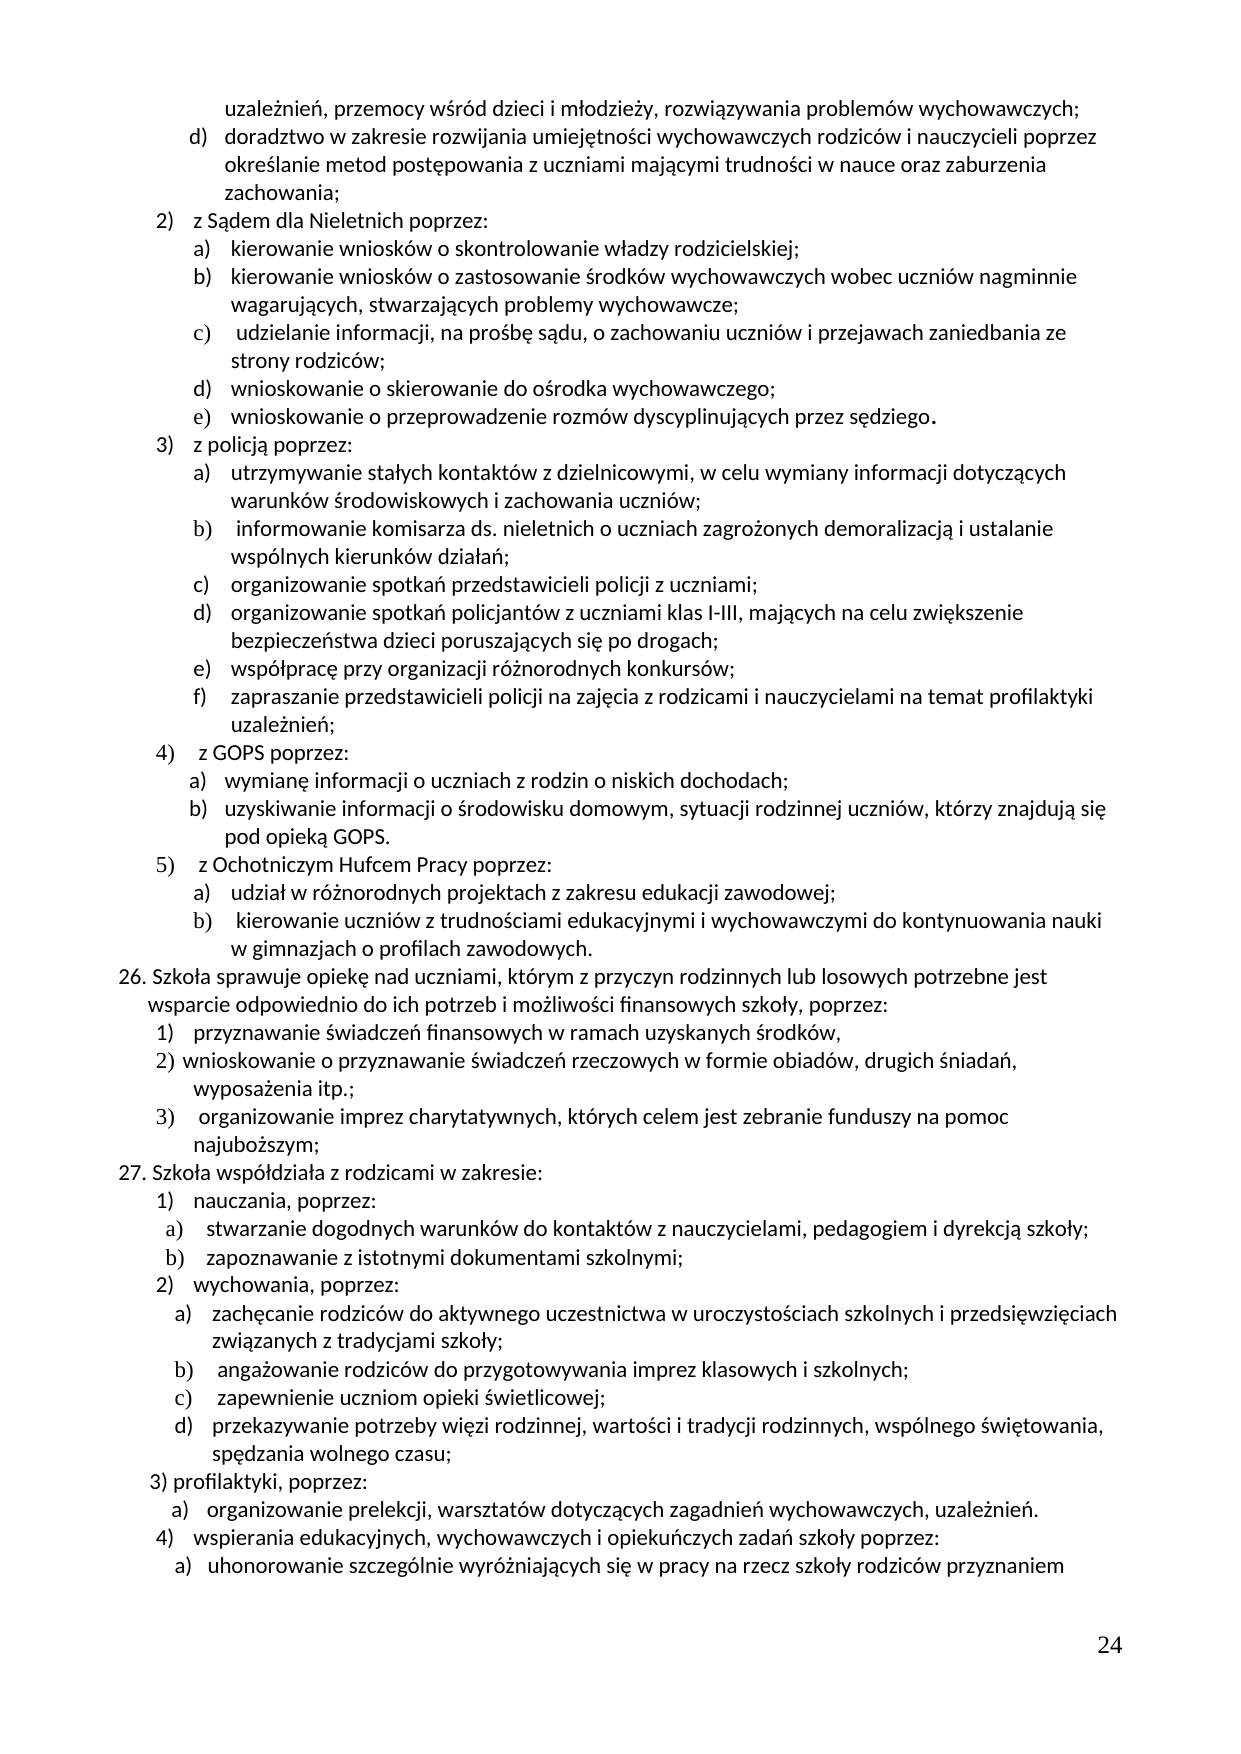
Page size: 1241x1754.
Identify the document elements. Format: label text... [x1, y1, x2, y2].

list organizowanie spotkań przedstawicieli policji z uczniami; [193, 570, 1122, 598]
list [174, 1551, 1122, 1579]
list informowanie komisarza ds. nieletnich o uczniach zagrożonych demoralizacją i ustalanie wspólnych kierunków działań; [193, 514, 1122, 570]
list organizowanie prelekcji, warsztatów dotyczących zagadnień wychowawczych, uzależnień. [171, 1495, 1122, 1523]
list kierowanie uczniów z trudnościami edukacyjnymi i wychowawczymi do kontynuowania nauki w gimnazjach o profilach zawodowych. [193, 906, 1122, 962]
list nauczania, poprzez: [156, 1187, 1122, 1214]
list kierowanie wniosków o zastosowanie środków wychowawczych wobec uczniów nagminnie wagarujących, stwarzających problemy wychowawcze; [193, 262, 1122, 318]
list współpracę przy organizacji różnorodnych konkursów; [193, 654, 1122, 682]
text 26. Szkoła sprawuje opiekę nad uczniami, którym z przyczyn rodzinnych lub losowych potrzebne jest wsparcie odpowiednio do ich potrzeb i możliwości finansowych szkoły, poprzez: [118, 962, 1122, 1018]
list wnioskowanie o przyznawanie świadczeń rzeczowych w formie obiadów, drugich śniadań, wyposażenia itp.; [156, 1046, 1122, 1102]
list przekazywanie potrzeby więzi rodzinnej, wartości i tradycji rodzinnych, wspólnego świętowania, spędzania wolnego czasu; [174, 1411, 1122, 1467]
list zachęcanie rodziców do aktywnego uczestnictwa w uroczystościach szkolnych i przedsięwzięciach związanych z tradycjami szkoły; [174, 1299, 1122, 1355]
text 27. Szkoła współdziała z rodzicami w zakresie: [118, 1158, 1122, 1187]
list wspierania edukacyjnych, wychowawczych i opiekuńczych zadań szkoły poprzez: [156, 1523, 1122, 1551]
list z GOPS poprzez: [156, 738, 1122, 766]
list udzielanie informacji, na prośbę sądu, o zachowaniu uczniów i przejawach zaniedbania ze strony rodziców; [193, 318, 1122, 374]
list przyznawanie świadczeń finansowych w ramach uzyskanych środków, [156, 1018, 1122, 1046]
list angażowanie rodziców do przygotowywania imprez klasowych i szkolnych; [174, 1355, 1122, 1383]
list wychowania, poprzez: [156, 1271, 1122, 1299]
list z Sądem dla Nieletnich poprzez: [156, 206, 1122, 234]
list organizowanie imprez charytatywnych, których celem jest zebranie funduszy na pomoc najuboższym; [156, 1102, 1122, 1158]
list zapraszanie przedstawicieli policji na zajęcia z rodzicami i nauczycielami na temat profilaktyki uzależnień; [193, 682, 1122, 738]
list uzyskiwanie informacji o środowisku domowym, sytuacji rodzinnej uczniów, którzy znajdują się pod opieką GOPS. [189, 794, 1122, 850]
list wymianę informacji o uczniach z rodzin o niskich dochodach; [189, 766, 1122, 794]
list utrzymywanie stałych kontaktów z dzielnicowymi, w celu wymiany informacji dotyczących warunków środowiskowych i zachowania uczniów; [193, 458, 1122, 514]
list stwarzanie dogodnych warunków do kontaktów z nauczycielami, pedagogiem i dyrekcją szkoły; [165, 1214, 1122, 1243]
list kierowanie wniosków o skontrolowanie władzy rodzicielskiej; [193, 234, 1122, 262]
list wnioskowanie o skierowanie do ośrodka wychowawczego; [193, 374, 1122, 402]
list z policją poprzez: [156, 430, 1122, 458]
list udział w różnorodnych projektach z zakresu edukacji zawodowej; [193, 878, 1122, 906]
list zapewnienie uczniom opieki świetlicowej; [174, 1383, 1122, 1411]
list wnioskowanie o przeprowadzenie rozmów dyscyplinujących przez sędziego. [193, 402, 1122, 430]
list zapoznawanie z istotnymi dokumentami szkolnymi; [165, 1243, 1122, 1271]
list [189, 94, 1122, 122]
list doradztwo w zakresie rozwijania umiejętności wychowawczych rodziców i nauczycieli poprzez określanie metod postępowania z uczniami mającymi trudności w nauce oraz zaburzenia zachowania; [189, 122, 1122, 206]
text 3) profilaktyki, poprzez: [118, 1467, 1122, 1495]
list organizowanie spotkań policjantów z uczniami klas I-III, mających na celu zwiększenie bezpieczeństwa dzieci poruszających się po drogach; [193, 598, 1122, 654]
list z Ochotniczym Hufcem Pracy poprzez: [156, 850, 1122, 878]
